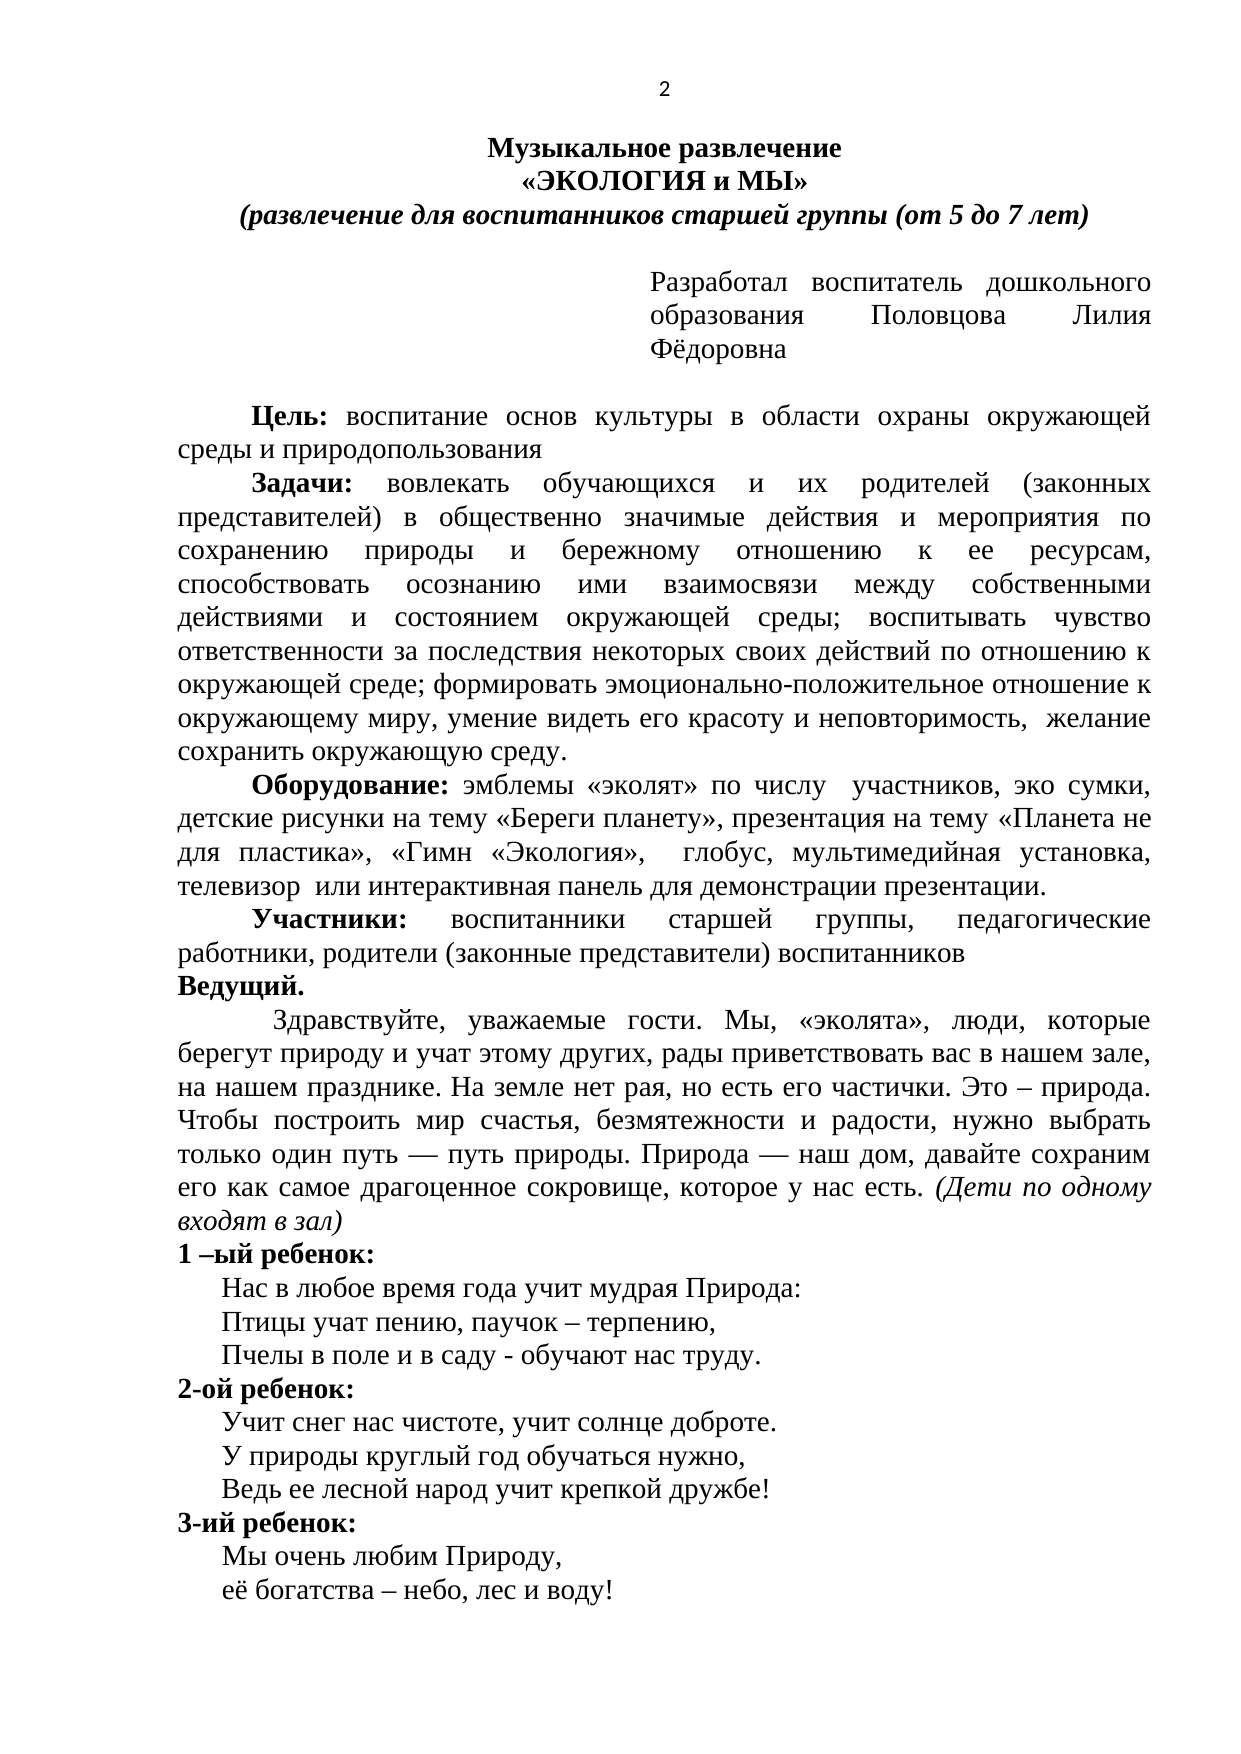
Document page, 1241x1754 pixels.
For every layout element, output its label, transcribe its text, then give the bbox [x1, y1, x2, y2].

text Ведущий. [177, 968, 1152, 1002]
text её богатства – небо, лес и воду! [222, 1572, 1152, 1606]
text Задачи: вовлекать обучающихся и их родителей (законных представителей) в общественно значимые действия и мероприятия по сохранению природы и бережному отношению к ее ресурсам, способствовать осознанию ими взаимосвязи между собственными действиями и состоянием окружающей среды; воспитывать чувство ответственности за последствия некоторых своих действий по отношению к окружающей среде; формировать эмоционально-положительное отношение к окружающему миру, умение видеть его красоту и неповторимость, желание сохранить окружающую среду. [177, 465, 1152, 767]
text Цель: воспитание основ культуры в области охраны окружающей среды и природопользования [177, 398, 1152, 465]
text Музыкальное развлечение [177, 130, 1152, 163]
text 1 –ый ребенок: [177, 1237, 1152, 1270]
text 2-ой ребенок: [177, 1371, 1152, 1404]
text Оборудование: эмблемы «эколят» по числу участников, эко сумки, детские рисунки на тему «Береги планету», презентация на тему «Планета не для пластика», «Гимн «Экология», глобус, мультимедийная установка, телевизор или интерактивная панель для демонстрации презентации. [177, 767, 1152, 901]
text У природы круглый год обучаться нужно, [177, 1438, 1152, 1471]
text Ведь ее лесной народ учит крепкой дружбе! [177, 1471, 1152, 1505]
text Пчелы в поле и в саду - обучают нас труду. [177, 1337, 1152, 1371]
text (развлечение для воспитанников старшей группы (от 5 до 7 лет) [177, 197, 1152, 230]
text Здравствуйте, уважаемые гости. Мы, «эколята», люди, которые берегут природу и учат этому других, рады приветствовать вас в нашем зале, на нашем празднике. На земле нет рая, но есть его частички. Это – природа. Чтобы построить мир счастья, безмятежности и радости, нужно выбрать только один путь — путь природы. Природа — наш дом, давайте сохраним его как самое драгоценное сокровище, которое у нас есть. (Дети по одному входят в зал) [177, 1002, 1152, 1237]
text Разработал воспитатель дошкольного образования Половцова Лилия Фёдоровна [650, 264, 1152, 364]
text Мы очень любим Природу, [222, 1538, 1152, 1572]
text Учит снег нас чистоте, учит солнце доброте. [177, 1404, 1152, 1438]
text «ЭКОЛОГИЯ и МЫ» [177, 163, 1152, 197]
text Участники: воспитанники старшей группы, педагогические работники, родители (законные представители) воспитанников [177, 901, 1152, 968]
text Птицы учат пению, паучок – терпению, [177, 1304, 1152, 1337]
text 3-ий ребенок: [177, 1505, 1152, 1538]
text Нас в любое время года учит мудрая Природа: [177, 1270, 1152, 1304]
